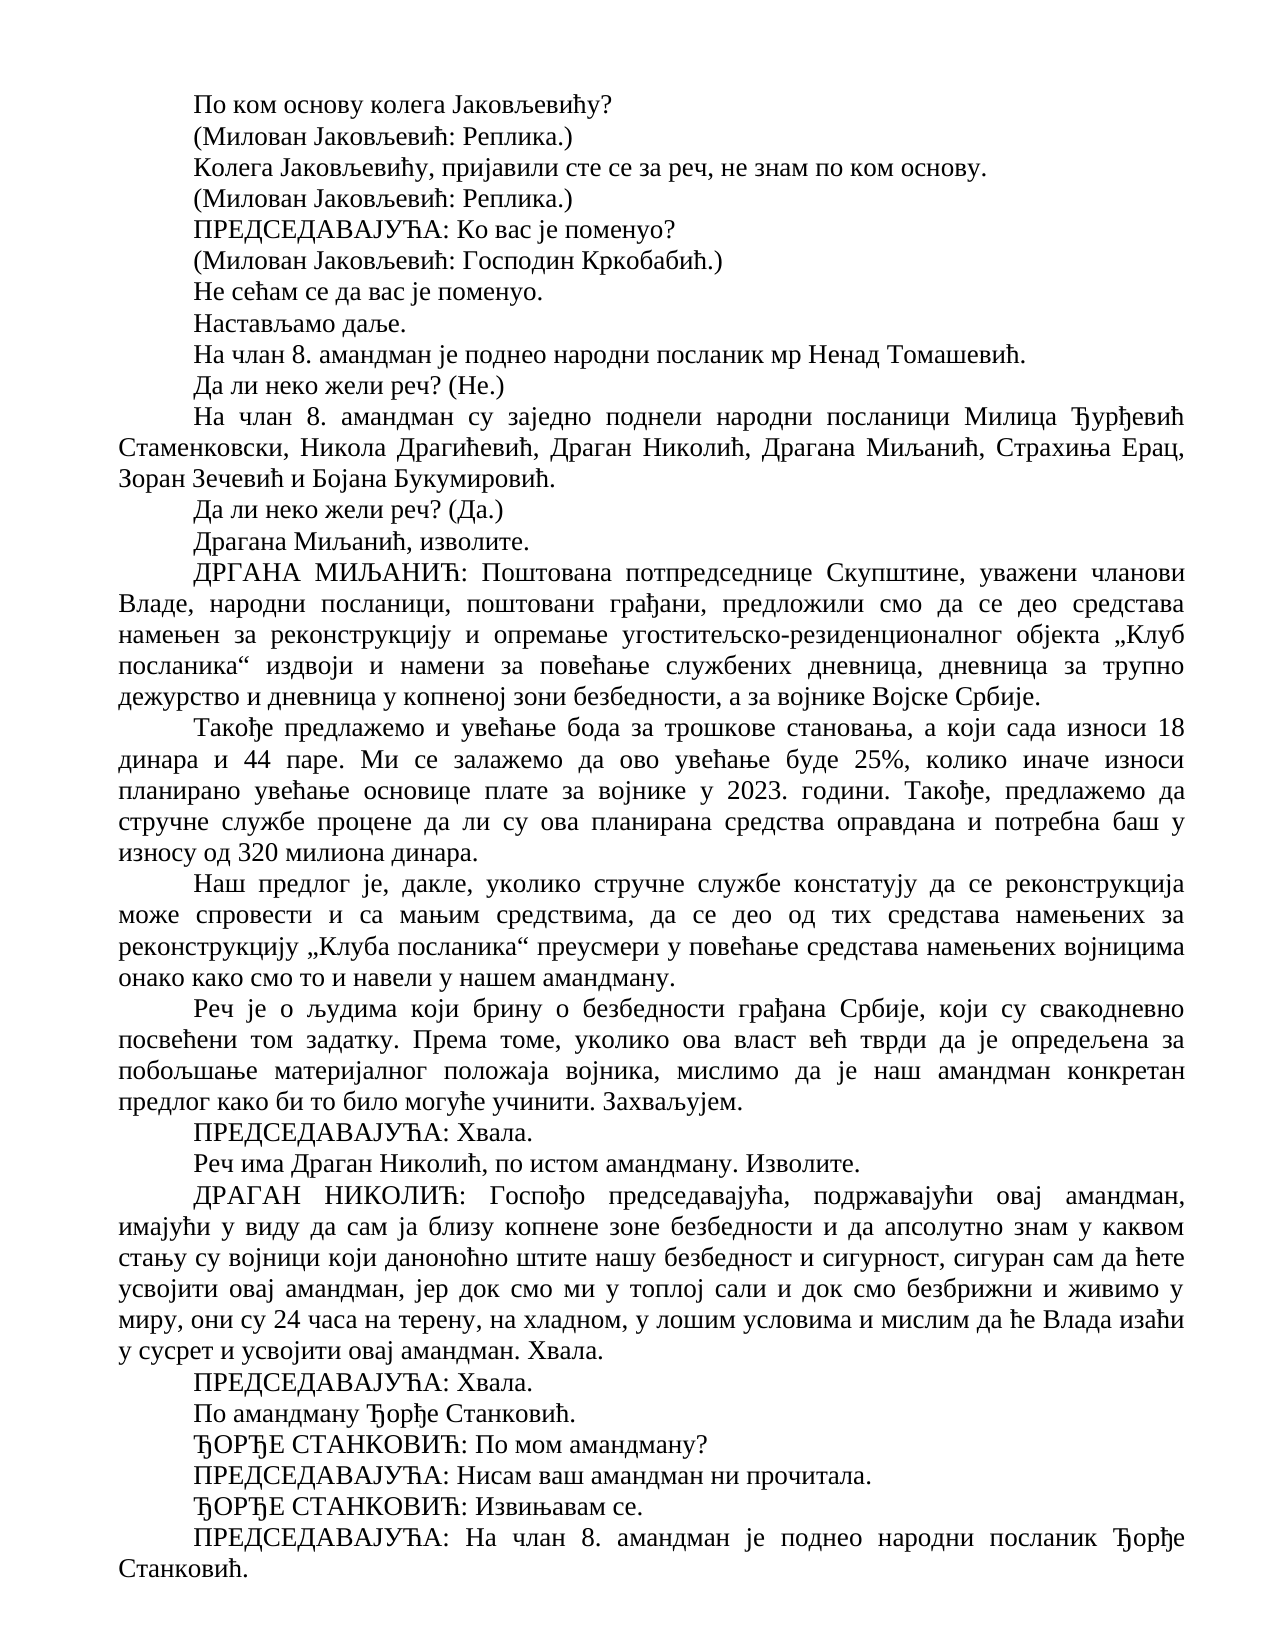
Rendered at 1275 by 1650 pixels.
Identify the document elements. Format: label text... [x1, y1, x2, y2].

text По ком основу колега Јаковљевићу? [118, 89, 1186, 120]
text На члан 8. амандман су заједно поднели народни посланици Милица Ђурђевић Стаменковски, Никола Драгићевић, Драган Николић, Драгана Миљанић, Страхиња Ерац, Зоран Зечевић и Бојана Букумировић. [118, 400, 1186, 493]
text Настављамо даље. [118, 307, 1186, 338]
text Не сећам се да вас је поменуо. [118, 276, 1186, 307]
text ЂОРЂЕ СТАНКОВИЋ: Извињавам се. [118, 1490, 1186, 1521]
text Драгана Миљанић, изволите. [118, 525, 1186, 556]
text ПРЕДСЕДАВАЈУЋА: Нисам ваш амандман ни прочитала. [118, 1459, 1186, 1490]
text (Милован Јаковљевић: Господин Кркобабић.) [118, 244, 1186, 276]
text ПРЕДСЕДАВАЈУЋА: Хвала. [118, 1366, 1186, 1397]
text ДРАГАН НИКОЛИЋ: Госпођо председавајућа, подржавајући овај амандман, имајући у виду да сам ја близу копнене зоне безбедности и да апсолутно знам у каквом стању су војници који даноноћно штите нашу безбедност и сигурност, сигуран сам да ћете усвојити овај амандман, јер док смо ми у топлој сали и док смо безбрижни и живимо у миру, они су 24 часа на терену, на хладном, у лошим условима и мислим да ће Влада изаћи у сусрет и усвојити овај амандман. Хвала. [118, 1179, 1186, 1366]
text Да ли неко жели реч? (Не.) [118, 369, 1186, 400]
text (Милован Јаковљевић: Реплика.) [118, 182, 1186, 213]
text Да ли неко жели реч? (Да.) [118, 493, 1186, 525]
text (Милован Јаковљевић: Реплика.) [118, 120, 1186, 151]
text По амандману Ђорђе Станковић. [118, 1397, 1186, 1428]
text ПРЕДСЕДАВАЈУЋА: Хвала. [118, 1116, 1186, 1148]
text Колега Јаковљевићу, пријавили сте се за реч, не знам по ком основу. [118, 151, 1186, 182]
text ДРГАНА МИЉАНИЋ: Поштована потпредседнице Скупштине, уважени чланови Владе, народни посланици, поштовани грађани, предложили смо да се део средстава намењен за реконструкцију и опремање угоститељско-резиденционалног објекта „Клуб посланика“ издвоји и намени за повећање службених дневница, дневница за трупно дежурство и дневница у копненој зони безбедности, а за војнике Војске Србије. [118, 556, 1186, 712]
text Такође предлажемо и увећање бода за трошкове становања, а који сада износи 18 динара и 44 паре. Ми се залажемо да ово увећање буде 25%, колико иначе износи планирано увећање основице плате за војнике у 2023. години. Такође, предлажемо да стручне службе процене да ли су ова планирана средства оправдана и потребна баш у износу од 320 милиона динара. [118, 712, 1186, 867]
text Реч је о људима који брину о безбедности грађана Србије, који су свакодневно посвећени том задатку. Према томе, уколико ова власт већ тврди да је опредељена за побољшање материјалног положаја војника, мислимо да је наш амандман конкретан предлог како би то било могуће учинити. Захваљујем. [118, 992, 1186, 1116]
text ПРЕДСЕДАВАЈУЋА: На члан 8. амандман је поднео народни посланик Ђорђе Станковић. [118, 1521, 1186, 1584]
text ЂОРЂЕ СТАНКОВИЋ: По мом амандману? [118, 1428, 1186, 1459]
text Наш предлог је, дакле, уколико стручне службе констатују да се реконструкција може спровести и са мањим средствима, да се део од тих средстава намењених за реконструкцију „Клуба посланика“ преусмери у повећање средстава намењених војницима онако како смо то и навели у нашем амандману. [118, 867, 1186, 992]
text ПРЕДСЕДАВАЈУЋА: Ко вас је поменуо? [118, 213, 1186, 244]
text На члан 8. амандман је поднео народни посланик мр Ненад Томашевић. [118, 338, 1186, 369]
text Реч има Драган Николић, по истом амандману. Изволите. [118, 1148, 1186, 1179]
